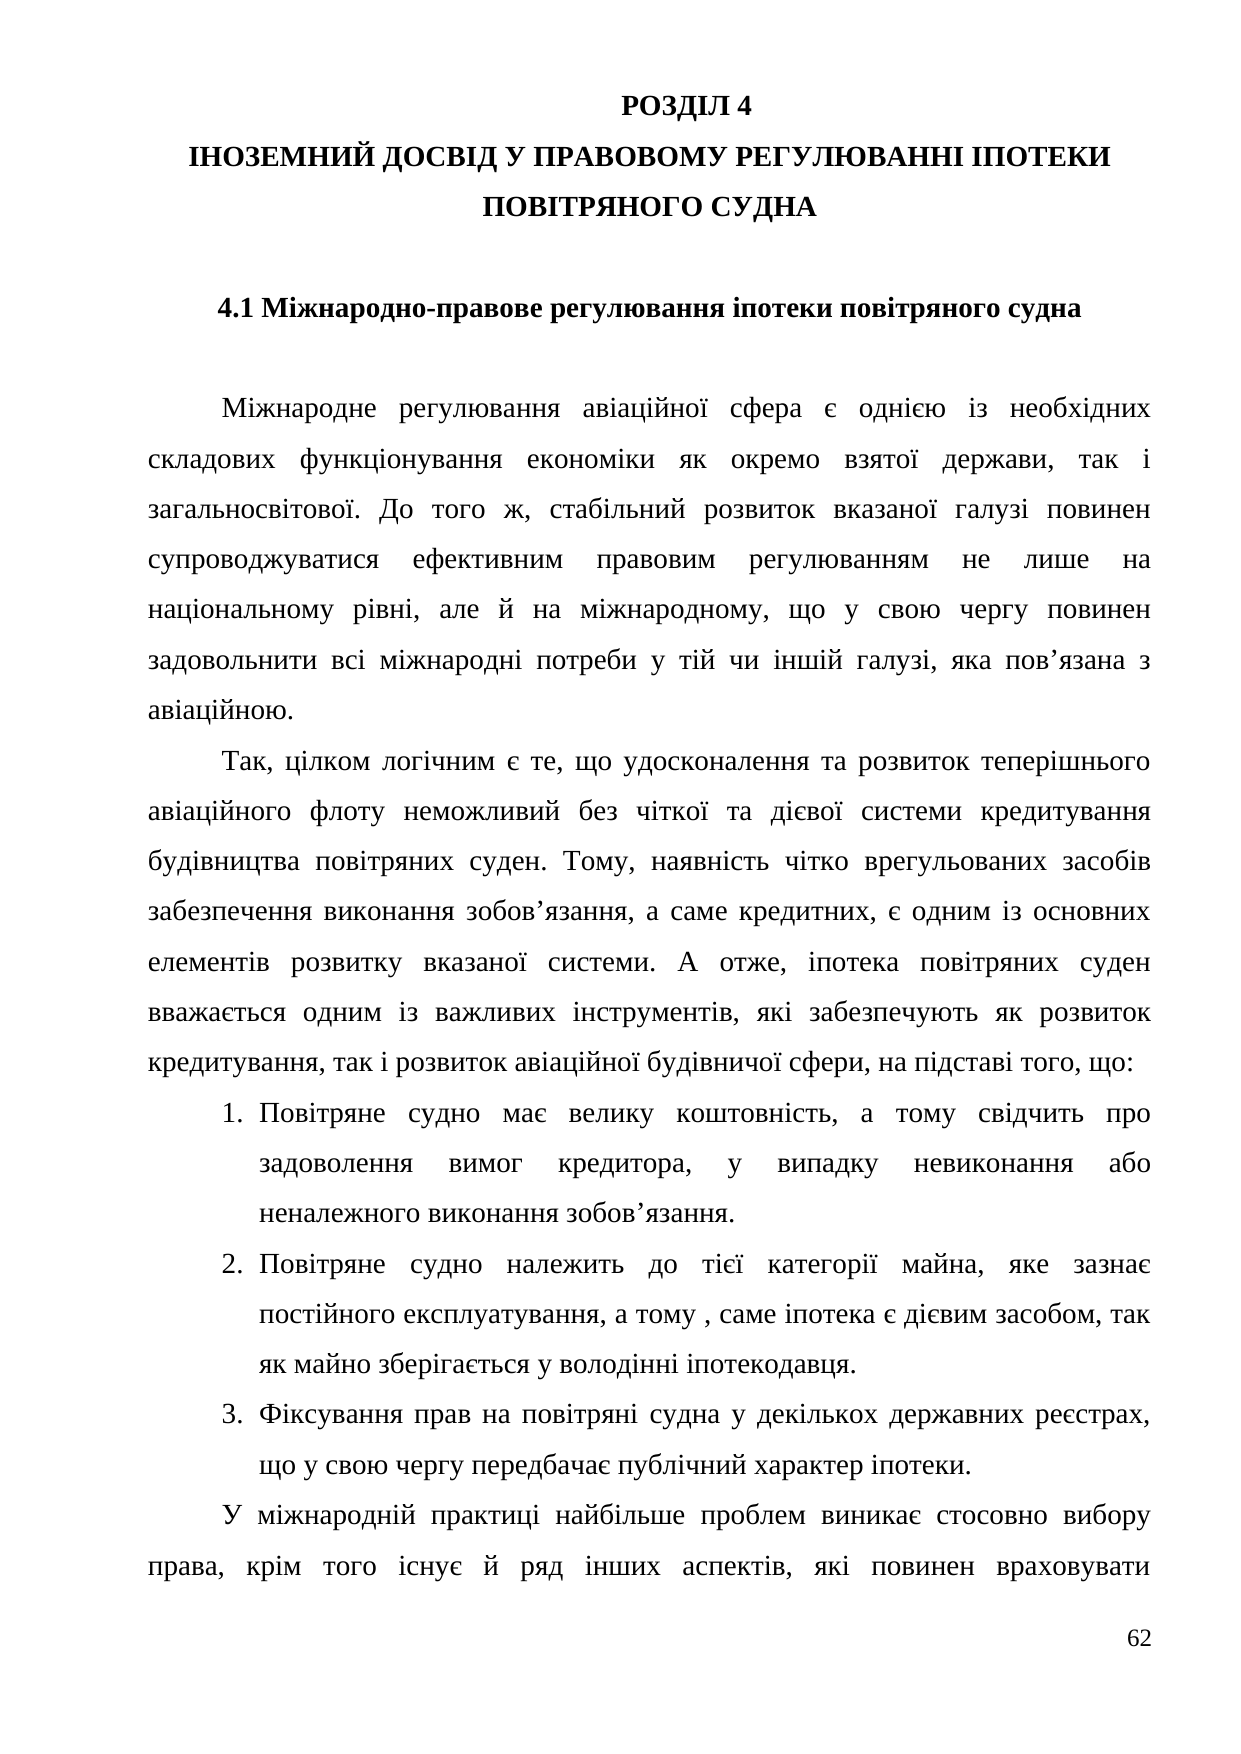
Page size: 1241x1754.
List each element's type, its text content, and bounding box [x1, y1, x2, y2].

text Міжнародне регулювання авіаційної сфера є однією із необхідних складових функціонування економіки як окремо взятої держави, так і загальносвітової. До того ж, стабільний розвиток вказаної галузі повинен супроводжуватися ефективним правовим регулюванням не лише на національному рівні, але й на міжнародному, що у свою чергу повинен задовольнити всі міжнародні потреби у тій чи іншій галузі, яка пов’язана з авіаційною. [148, 390, 1152, 726]
list Фіксування прав на повітряні судна у декількох державних реєстрах, що у свою чергу передбачає публічний характер іпотеки. [221, 1397, 1152, 1481]
text ІНОЗЕМНИЙ ДОСВІД У ПРАВОВОМУ РЕГУЛЮВАННІ ІПОТЕКИ ПОВІТРЯНОГО СУДНА [148, 139, 1152, 223]
list Повітряне судно належить до тієї категорії майна, яке зазнає постійного експлуатування, а тому , саме іпотека є дієвим засобом, так як майно зберігається у володінні іпотекодавця. [221, 1246, 1152, 1380]
text РОЗДІЛ 4 [148, 88, 1152, 122]
list Повітряне судно має велику коштовність, а тому свідчить про задоволення вимог кредитора, у випадку невиконання або неналежного виконання зобов’язання. [221, 1095, 1152, 1229]
text 4.1 Міжнародно-правове регулювання іпотеки повітряного судна [148, 290, 1152, 323]
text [148, 1497, 1152, 1581]
text Так, цілком логічним є те, що удосконалення та розвиток теперішнього авіаційного флоту неможливий без чіткої та дієвої системи кредитування будівництва повітряних суден. Тому, наявність чітко врегульованих засобів забезпечення виконання зобов’язання, а саме кредитних, є одним із основних елементів розвитку вказаної системи. А отже, іпотека повітряних суден вважається одним із важливих інструментів, які забезпечують як розвиток кредитування, так і розвиток авіаційної будівничої сфери, на підставі того, що: [148, 743, 1152, 1078]
